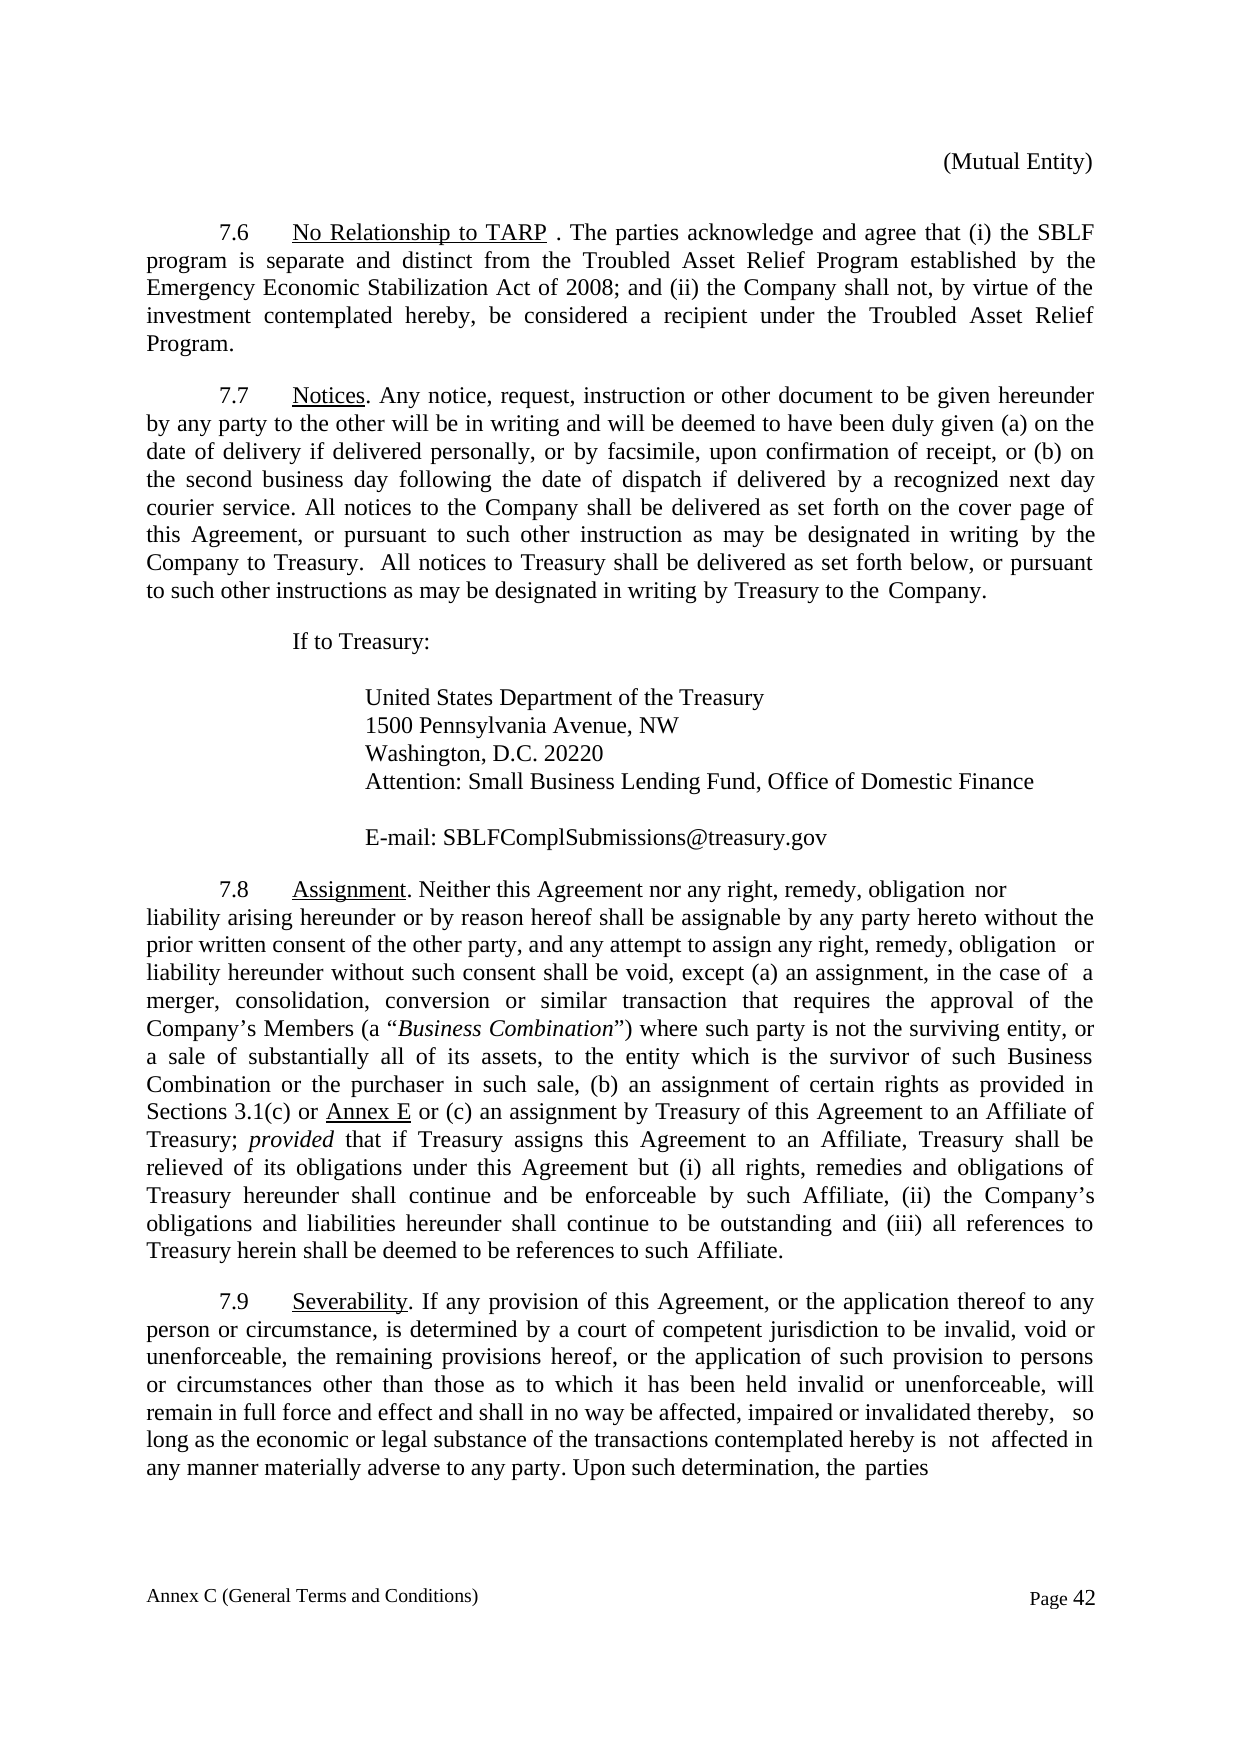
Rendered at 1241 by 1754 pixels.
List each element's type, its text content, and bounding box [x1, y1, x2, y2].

list Severability. If any provision of this Agreement, or the application thereof to any person or circumstance, is determined by a court of competent jurisdiction to be invalid, void or unenforceable, the remaining provisions hereof, or the application of such provision to persons or circumstances other than those as to which it has been held invalid or unenforceable, will remain in full force and effect and shall in no way be affected, impaired or invalidated thereby, so long as the economic or legal substance of the transactions contemplated hereby is not affected in any manner materially adverse to any party. Upon such determination, the parties [146, 1287, 1096, 1480]
text If to Treasury: [292, 627, 1130, 655]
text Attention: Small Business Lending Fund, Office of Domestic Finance E-mail: SBLFComplSubmissions@treasury.gov [365, 767, 1052, 850]
list Assignment. Neither this Agreement nor any right, remedy, obligation nor [219, 878, 1130, 902]
list No Relationship to TARP . The parties acknowledge and agree that (i) the SBLF program is separate and distinct from the Troubled Asset Relief Program established by the Emergency Economic Stabilization Act of 2008; and (ii) the Company shall not, by virtue of the investment contemplated hereby, be considered a recipient under the Troubled Asset Relief Program. [146, 218, 1096, 356]
text liability arising hereunder or by reason hereof shall be assignable by any party hereto without the prior written consent of the other party, and any attempt to assign any right, remedy, obligation or liability hereunder without such consent shall be void, except (a) an assignment, in the case of a merger, consolidation, conversion or similar transaction that requires the approval of the Company’s Members (a “Business Combination”) where such party is not the surviving entity, or a sale of substantially all of its assets, to the entity which is the survivor of such Business Combination or the purchaser in such sale, (b) an assignment of certain rights as provided in Sections 3.1(c) or Annex E or (c) an assignment by Treasury of this Agreement to an Affiliate of Treasury; provided that if Treasury assigns this Agreement to an Affiliate, Treasury shall be relieved of its obligations under this Agreement but (i) all rights, remedies and obligations of Treasury hereunder shall continue and be enforceable by such Affiliate, (ii) the Company’s obligations and liabilities hereunder shall continue to be outstanding and (iii) all references to Treasury herein shall be deemed to be references to such Affiliate. [146, 903, 1096, 1264]
text United States Department of the Treasury 1500 Pennsylvania Avenue, NW Washington, D.C. 20220 [365, 683, 799, 766]
list Notices. Any notice, request, instruction or other document to be given hereunder by any party to the other will be in writing and will be deemed to have been duly given (a) on the date of delivery if delivered personally, or by facsimile, upon confirmation of receipt, or (b) on the second business day following the date of dispatch if delivered by a recognized next day courier service. All notices to the Company shall be delivered as set forth on the cover page of this Agreement, or pursuant to such other instruction as may be designated in writing by the Company to Treasury. All notices to Treasury shall be delivered as set forth below, or pursuant to such other instructions as may be designated in writing by Treasury to the Company. [146, 381, 1096, 604]
